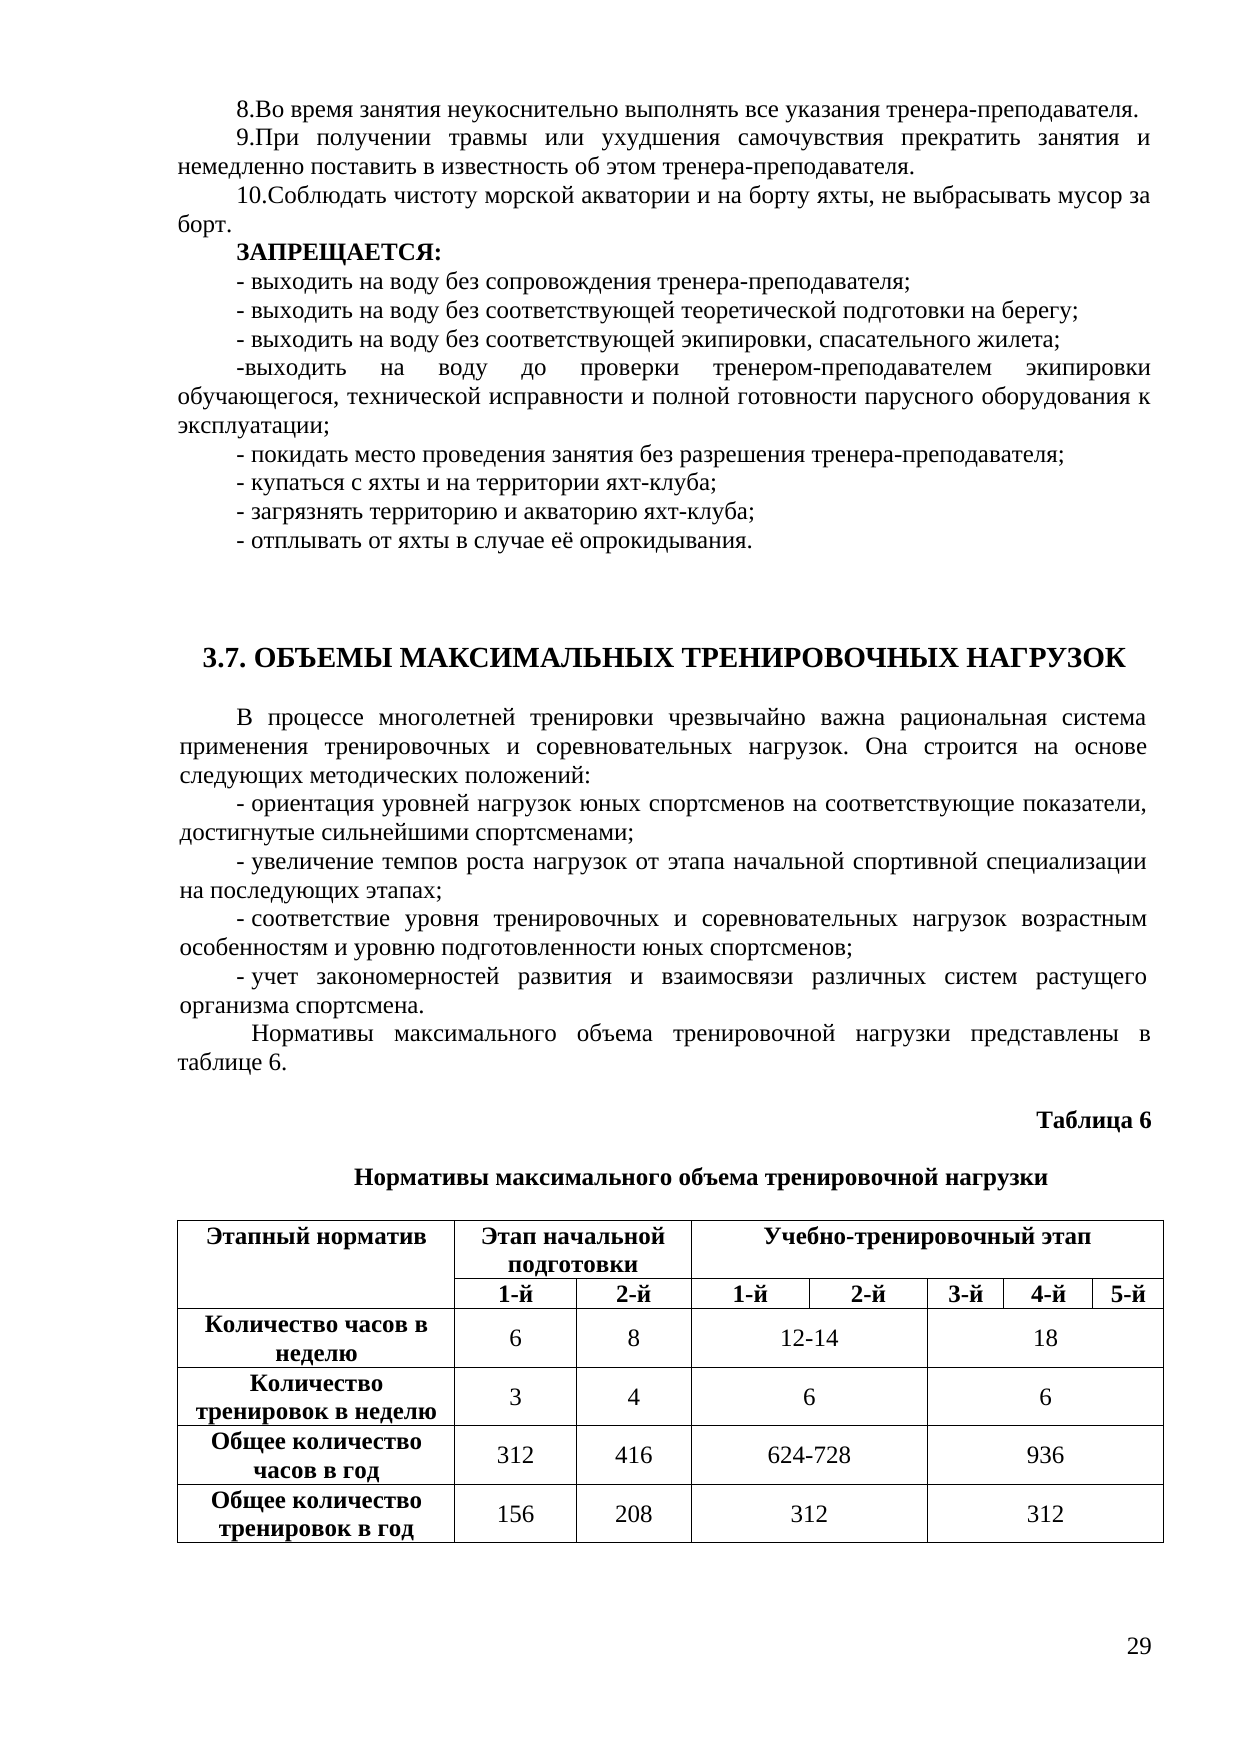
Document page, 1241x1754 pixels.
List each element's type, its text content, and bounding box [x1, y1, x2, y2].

table_cell 2-й [810, 1279, 927, 1308]
list ориентация уровней нагрузок юных спортсменов на соответствующие показатели, достигнутые сильнейшими спортсменами; [179, 788, 1147, 846]
table_cell 8 [577, 1309, 691, 1367]
table_cell 6 [928, 1368, 1163, 1425]
table_cell Общее количество часов в год [178, 1426, 454, 1484]
table_cell 12-14 [692, 1309, 927, 1367]
table_cell Количество тренировок в неделю [178, 1368, 454, 1425]
subtitle 3.7. ОБЪЕМЫ МАКСИМАЛЬНЫХ ТРЕНИРОВОЧНЫХ НАГРУЗОК [177, 640, 1152, 673]
text - купаться с яхты и на территории яхт-клуба; [177, 467, 1152, 496]
table_cell 4 [577, 1368, 691, 1425]
text - выходить на воду без сопровождения тренера-преподавателя; [177, 266, 1152, 295]
table_cell 312 [928, 1485, 1163, 1542]
list соответствие уровня тренировочных и соревновательных нагрузок возрастным особенностям и уровню подготовленности юных спортсменов; [179, 903, 1147, 961]
text 8.Во время занятия неукоснительно выполнять все указания тренера-преподавателя. [177, 94, 1152, 122]
table_cell 1-й [692, 1279, 809, 1308]
text Нормативы максимального объема тренировочной нагрузки [177, 1162, 1152, 1191]
table_cell 312 [455, 1426, 576, 1484]
text - выходить на воду без соответствующей теоретической подготовки на берегу; [177, 295, 1152, 324]
table_cell 5-й [1093, 1279, 1163, 1308]
text Нормативы максимального объема тренировочной нагрузки представлены в таблице 6. [177, 1018, 1152, 1076]
text 9.При получении травмы или ухудшения самочувствия прекратить занятия и немедленно поставить в известность об этом тренера-преподавателя. [177, 122, 1152, 180]
table_cell 3 [455, 1368, 576, 1425]
table_cell 1-й [455, 1279, 576, 1308]
table_cell 6 [455, 1309, 576, 1367]
table_cell 936 [928, 1426, 1163, 1484]
text 10.Соблюдать чистоту морской акватории и на борту яхты, не выбрасывать мусор за борт. [177, 180, 1152, 237]
table_cell 416 [577, 1426, 691, 1484]
table_cell 18 [928, 1309, 1163, 1367]
table_cell 208 [577, 1485, 691, 1542]
table_cell Количество часов в неделю [178, 1309, 454, 1367]
text - отплывать от яхты в случае её опрокидывания. [177, 525, 1152, 554]
table_cell 4-й [1004, 1279, 1092, 1308]
table_cell 3-й [928, 1279, 1003, 1308]
table_header Этап начальной подготовки [455, 1221, 691, 1278]
table_header Учебно-тренировочный этап [692, 1221, 1163, 1278]
text Таблица 6 [177, 1105, 1152, 1133]
table_cell 312 [692, 1485, 927, 1542]
list увеличение темпов роста нагрузок от этапа начальной спортивной специализации на последующих этапах; [179, 846, 1147, 903]
table_cell 624-728 [692, 1426, 927, 1484]
table_cell 156 [455, 1485, 576, 1542]
table_cell Общее количество тренировок в год [178, 1485, 454, 1542]
text В процессе многолетней тренировки чрезвычайно важна рациональная система применения тренировочных и соревновательных нагрузок. Она строится на основе следующих методических положений: [179, 702, 1147, 788]
table_cell 2-й [577, 1279, 691, 1308]
text - загрязнять территорию и акваторию яхт-клуба; [177, 496, 1152, 525]
text ЗАПРЕЩАЕТСЯ: [177, 237, 1152, 266]
text - выходить на воду без соответствующей экипировки, спасательного жилета; [177, 324, 1152, 352]
table_header Этапный норматив [178, 1221, 454, 1308]
text -выходить на воду до проверки тренером-преподавателем экипировки обучающегося, технической исправности и полной готовности парусного оборудования к эксплуатации; [177, 352, 1152, 439]
list учет закономерностей развития и взаимосвязи различных систем растущего организма спортсмена. [179, 961, 1147, 1018]
table_cell 6 [692, 1368, 927, 1425]
text - покидать место проведения занятия без разрешения тренера-преподавателя; [177, 439, 1152, 467]
